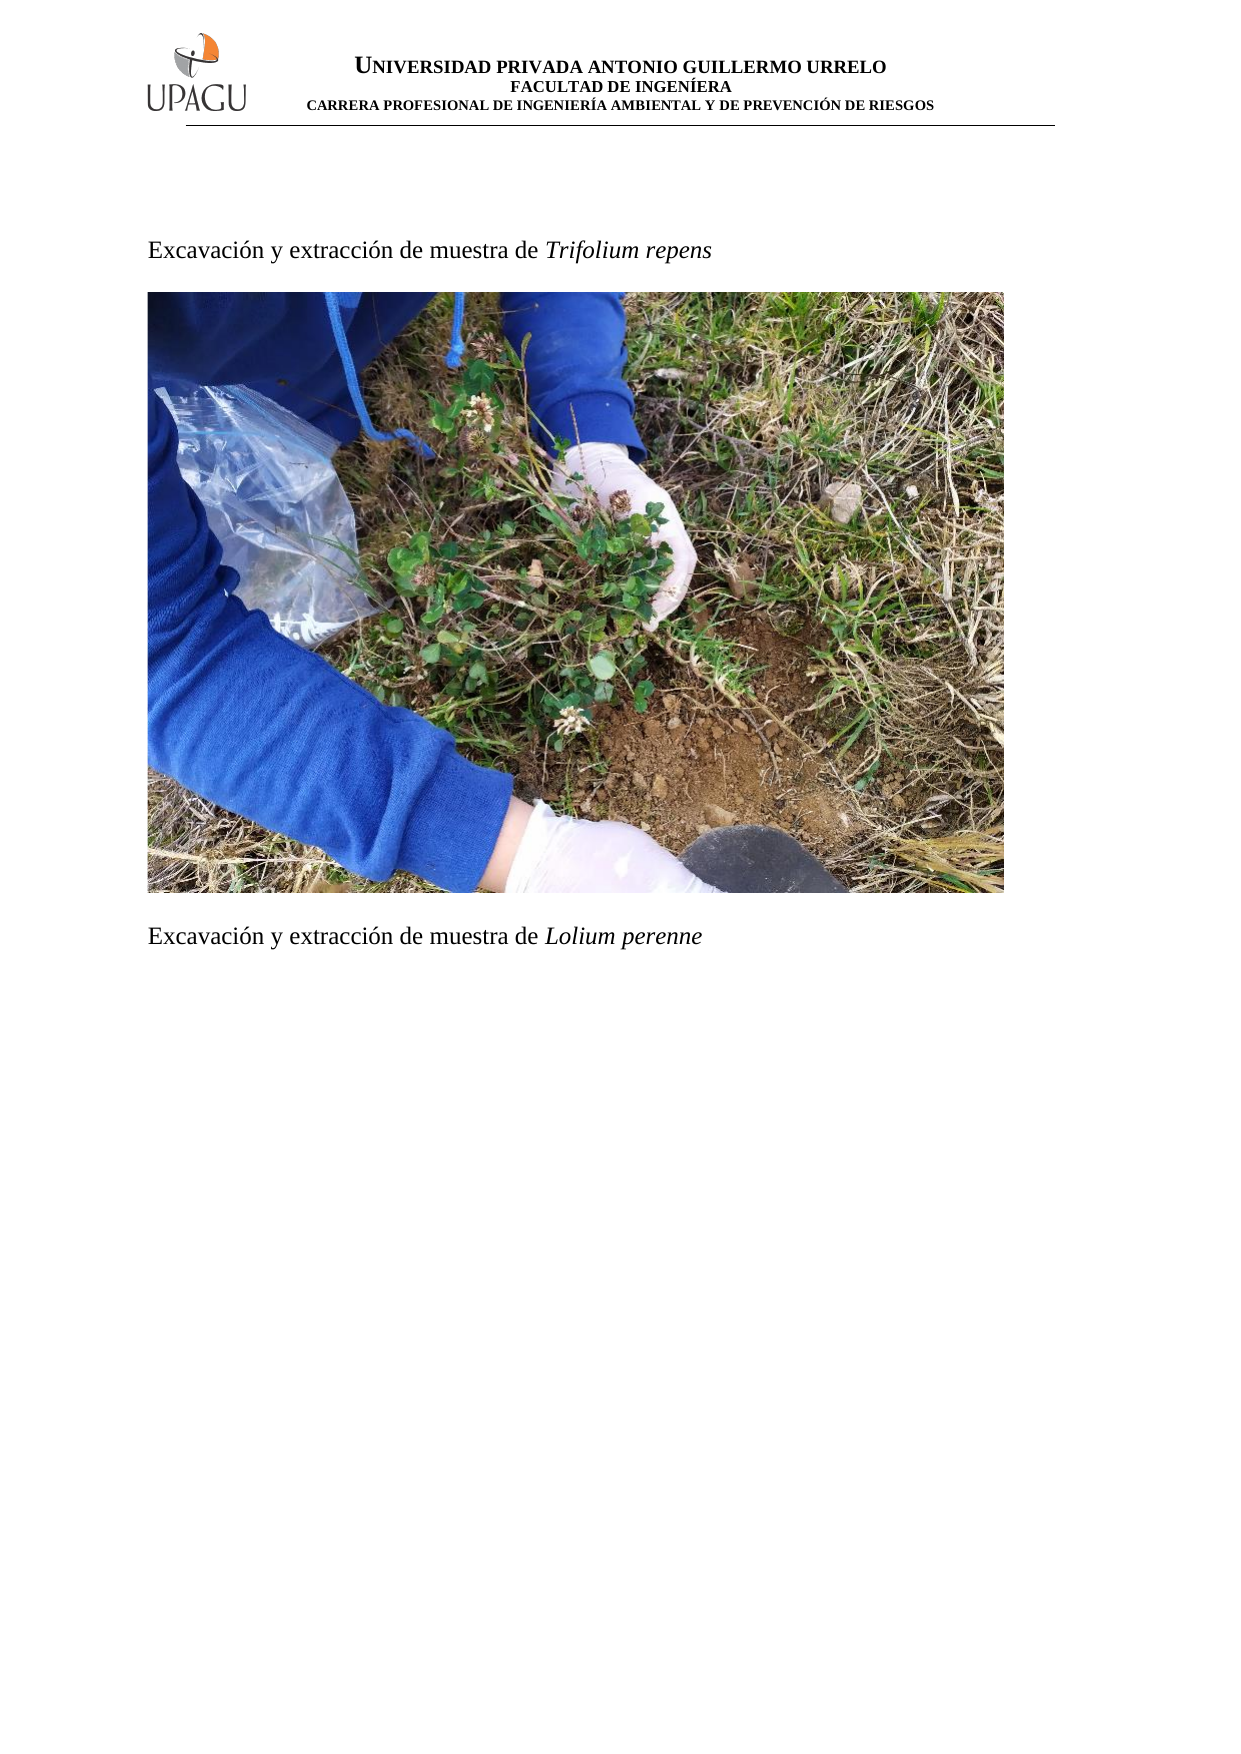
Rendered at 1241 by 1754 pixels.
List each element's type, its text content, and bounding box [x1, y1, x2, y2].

picture [147, 292, 1004, 893]
picture [147, 33, 246, 111]
text Excavación y extracción de muestra de Lolium perenne [148, 921, 1092, 950]
text Excavación y extracción de muestra de Trifolium repens [148, 235, 1092, 263]
